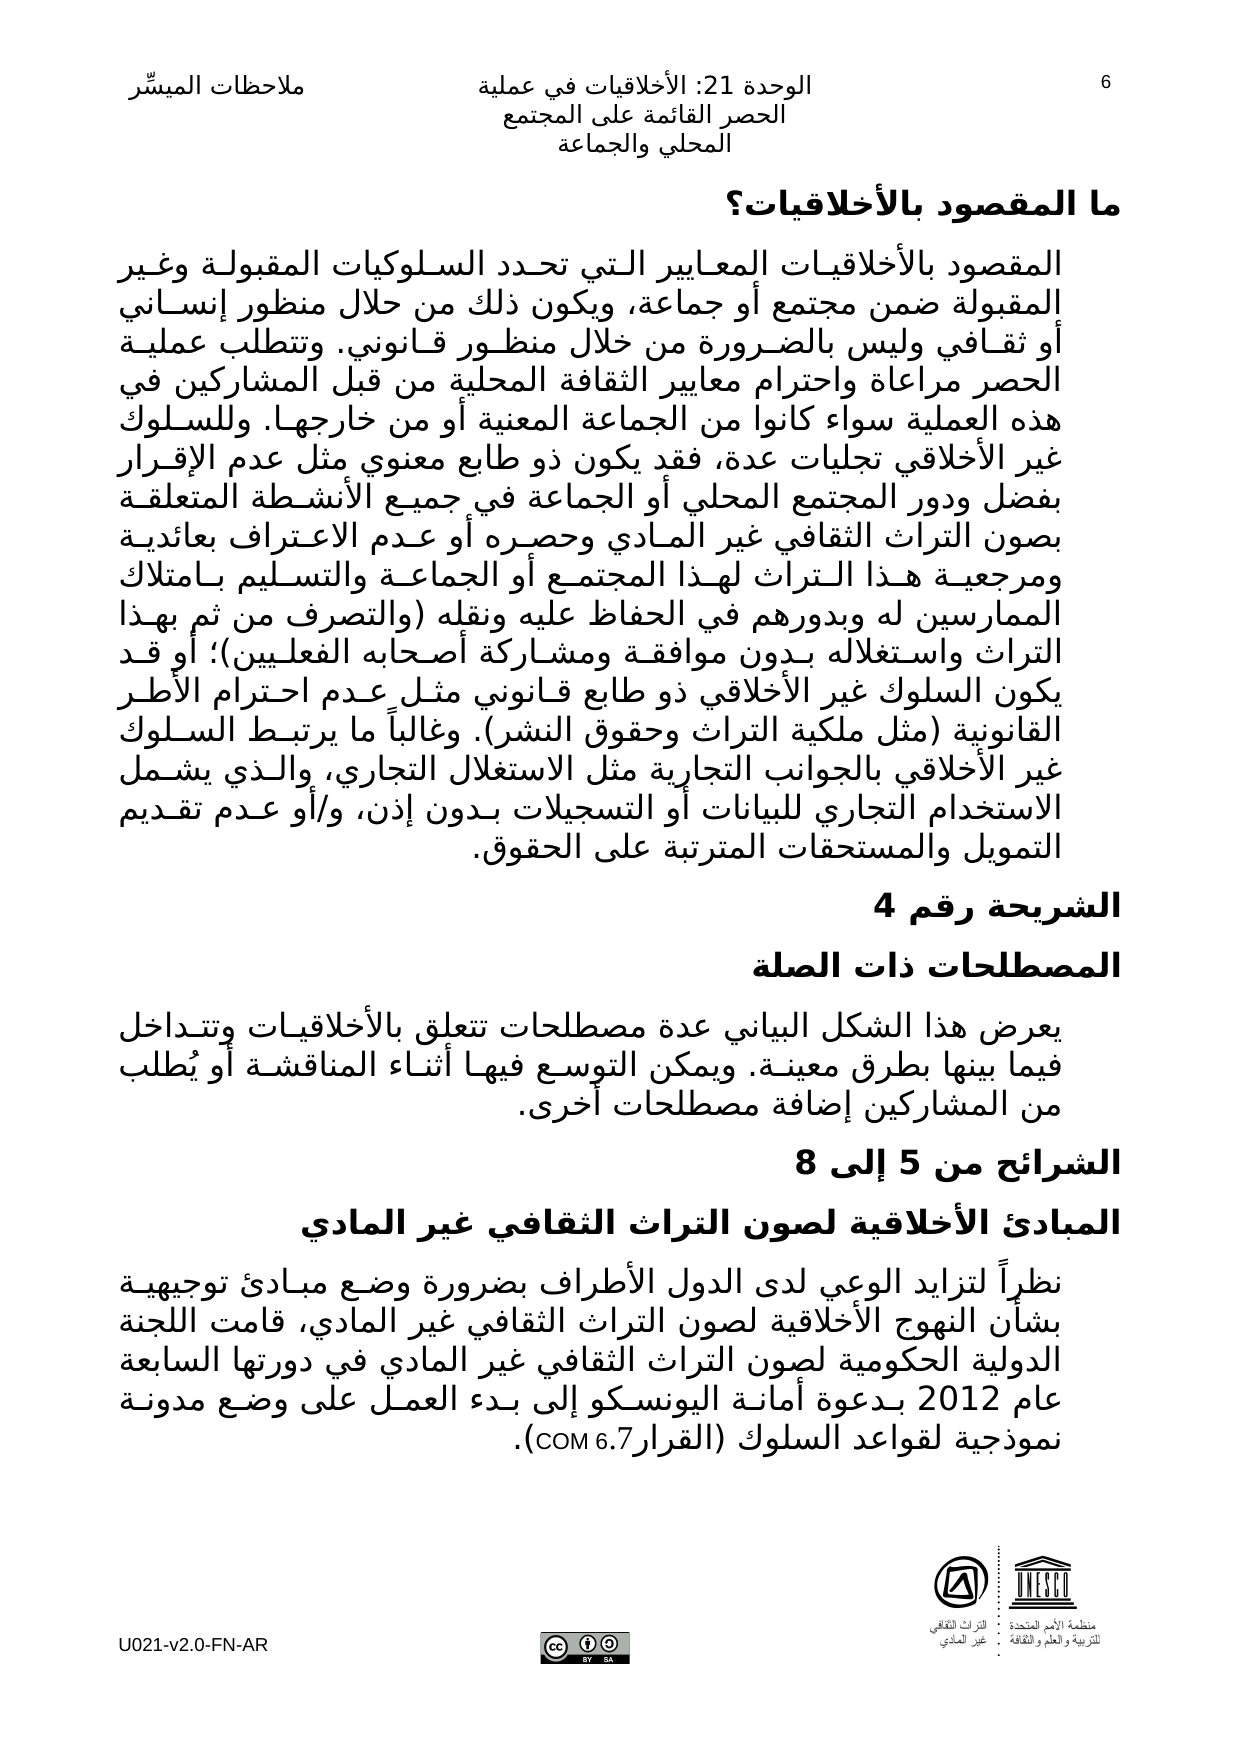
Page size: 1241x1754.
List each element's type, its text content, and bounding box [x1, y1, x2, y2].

text الشريحة رقم 4 [118, 887, 1122, 926]
text نظراً لتزايد الوعي لدى الدول الأطراف بضرورة وضع مبادئ توجيهية بشأن النهوج الأخلاقية لصون التراث الثقافي غير المادي، قامت اللجنة الدولية الحكومية لصون التراث الثقافي غير المادي في دورتها السابعة عام 2012 بدعوة أمانة اليونسكو إلى بدء العمل على وضع مدونة نموذجية لقواعد السلوك (القرار7.COM 6). [118, 1263, 1063, 1457]
text المصطلحات ذات الصلة [118, 947, 1122, 985]
text ما المقصود بالأخلاقيات؟ [118, 185, 1122, 223]
text المبادئ الأخلاقية لصون التراث الثقافي غير المادي [118, 1203, 1122, 1242]
subtitle الشرائح من 5 إلى 8 [118, 1144, 1122, 1182]
picture [540, 1632, 630, 1664]
text يعرض هذا الشكل البياني عدة مصطلحات تتعلق بالأخلاقيات وتتداخل فيما بينها بطرق معينة. ويمكن التوسع فيها أثناء المناقشة أو يُطلب من المشاركين إضافة مصطلحات أخرى. [118, 1006, 1063, 1123]
picture [930, 1546, 1100, 1656]
text المقصود بالأخلاقيات المعايير التي تحدد السلوكيات المقبولة وغير المقبولة ضمن مجتمع أو جماعة، ويكون ذلك من حلال منظور إنساني أو ثقافي وليس بالضرورة من خلال منظور قانوني. وتتطلب عملية الحصر مراعاة واحترام معايير الثقافة المحلية من قبل المشاركين في هذه العملية سواء كانوا من الجماعة المعنية أو من خارجها. وللسلوك غير الأخلاقي تجليات عدة، فقد يكون ذو طابع معنوي مثل عدم الإقرار بفضل ودور المجتمع المحلي أو الجماعة في جميع الأنشطة المتعلقة بصون التراث الثقافي غير المادي وحصره أو عدم الاعتراف بعائدية ومرجعية هذا التراث لهذا المجتمع أو الجماعة والتسليم بامتلاك الممارسين له وبدورهم في الحفاظ عليه ونقله (والتصرف من ثم بهذا التراث واستغلاله بدون موافقة ومشاركة أصحابه الفعليين)؛ أو قد يكون السلوك غير الأخلاقي ذو طابع قانوني مثل عدم احترام الأطر القانونية (مثل ملكية التراث وحقوق النشر). وغالباً ما يرتبط السلوك غير الأخلاقي بالجوانب التجارية مثل الاستغلال التجاري، والذي يشمل الاستخدام التجاري للبيانات أو التسجيلات بدون إذن، و/أو عدم تقديم التمويل والمستحقات المترتبة على الحقوق. [118, 244, 1063, 866]
